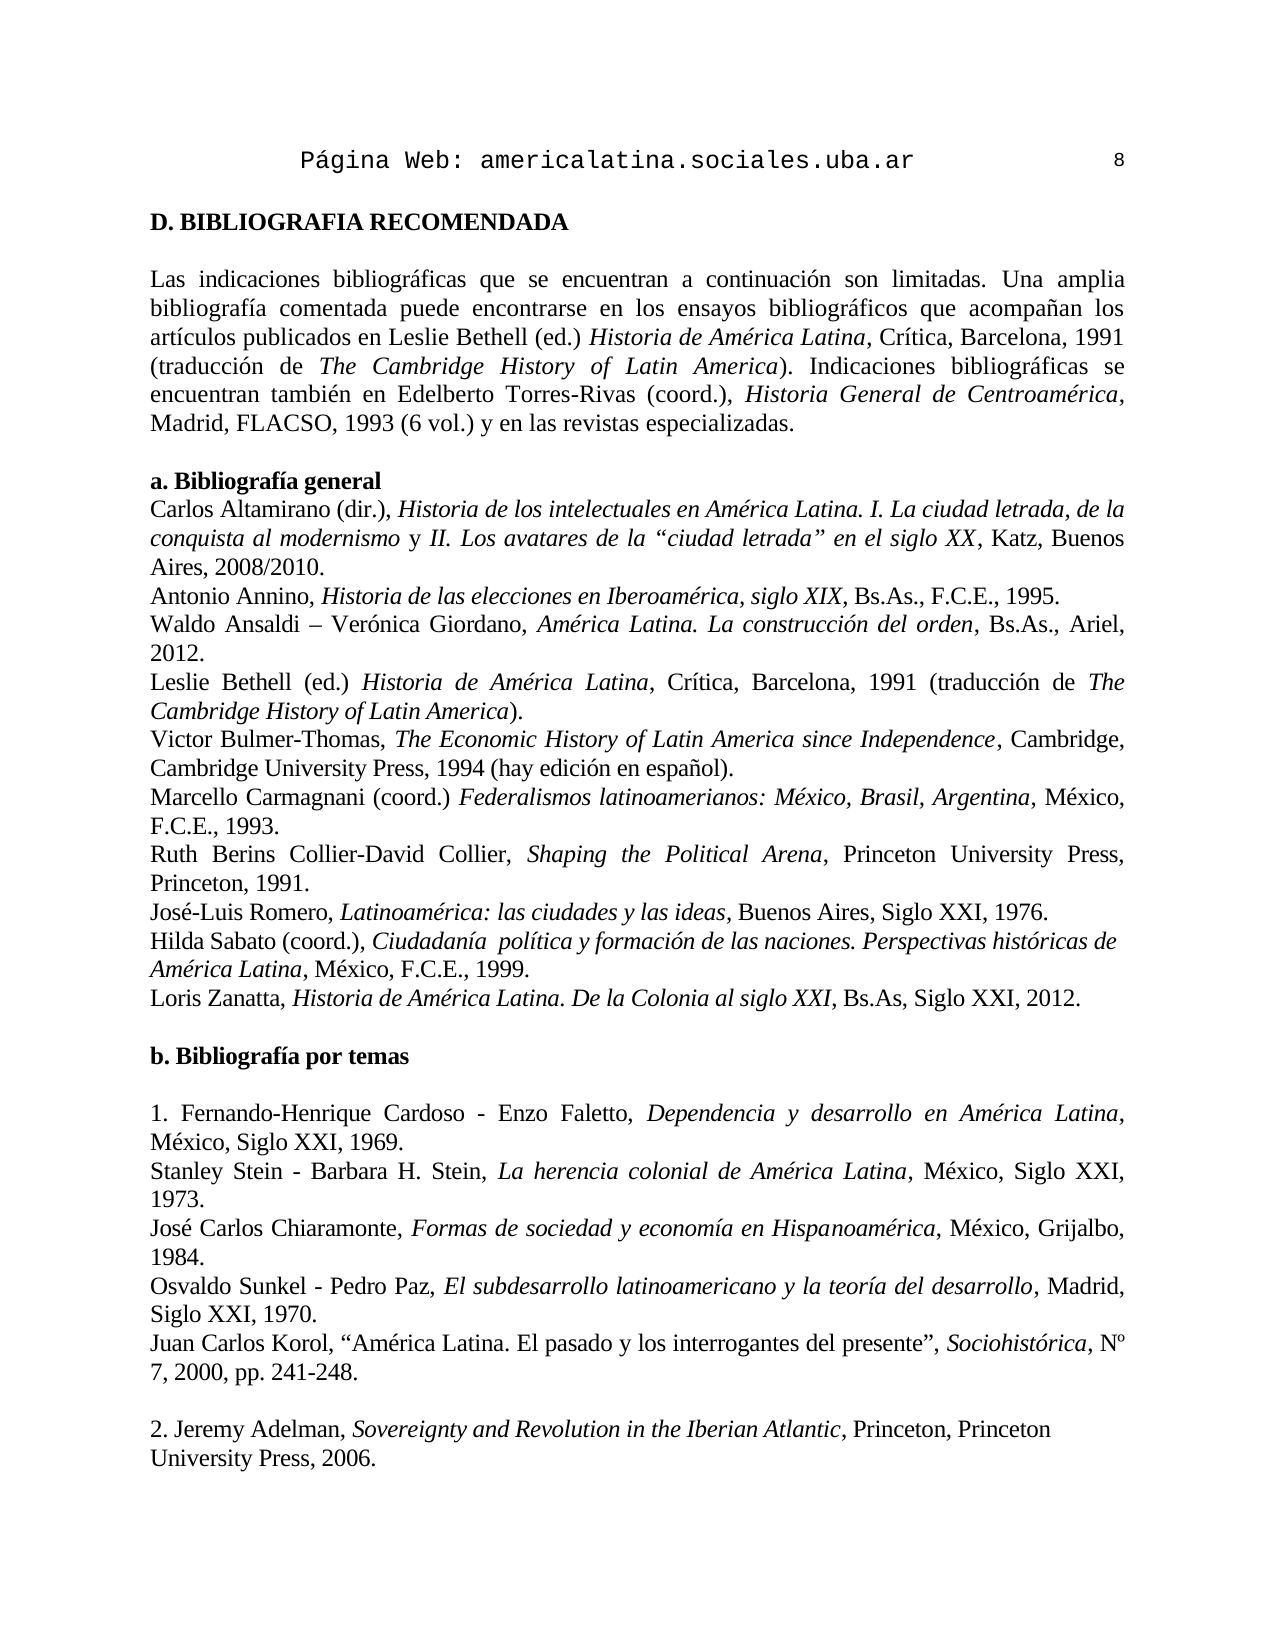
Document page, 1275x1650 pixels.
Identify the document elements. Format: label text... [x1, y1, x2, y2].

text Marcello Carmagnani (coord.) Federalismos latinoamerianos: México, Brasil, Argentina, México, F.C.E., 1993. [150, 782, 1125, 839]
text Leslie Bethell (ed.) Historia de América Latina, Crítica, Barcelona, 1991 (traducción de The Cambridge History of Latin America). [150, 667, 1125, 724]
text América Latina, México, F.C.E., 1999. [150, 954, 1125, 983]
text Stanley Stein - Barbara H. Stein, La herencia colonial de América Latina, México, Siglo XXI, 1973. [150, 1156, 1125, 1213]
text Antonio Annino, Historia de las elecciones en Iberoamérica, siglo XIX, Bs.As., F.C.E., 1995. [150, 581, 1125, 609]
text Las indicaciones bibliográficas que se encuentran a continuación son limitadas. Una amplia bibliografía comentada puede encontrarse en los ensayos bibliográficos que acompañan los artículos publicados en Leslie Bethell (ed.) Historia de América Latina, Crítica, Barcelona, 1991 (traducción de The Cambridge History of Latin America). Indicaciones bibliográficas se encuentran también en Edelberto Torres-Rivas (coord.), Historia General de Centroamérica, Madrid, FLACSO, 1993 (6 vol.) y en las revistas especializadas. [150, 264, 1125, 437]
text a. Bibliografía general [150, 466, 1125, 494]
text Waldo Ansaldi – Verónica Giordano, América Latina. La construcción del orden, Bs.As., Ariel, 2012. [150, 609, 1125, 667]
text Juan Carlos Korol, “América Latina. El pasado y los interrogantes del presente”, Sociohistórica, Nº 7, 2000, pp. 241-248. [150, 1328, 1125, 1386]
text 1. Fernando-Henrique Cardoso - Enzo Faletto, Dependencia y desarrollo en América Latina, México, Siglo XXI, 1969. [150, 1098, 1125, 1156]
text Victor Bulmer-Thomas, The Economic History of Latin America since Independence, Cambridge, Cambridge University Press, 1994 (hay edición en español). [150, 724, 1125, 782]
text Carlos Altamirano (dir.), Historia de los intelectuales en América Latina. I. La ciudad letrada, de la conquista al modernismo y II. Los avatares de la “ciudad letrada” en el siglo XX, Katz, Buenos Aires, 2008/2010. [150, 494, 1125, 581]
text University Press, 2006. [150, 1443, 1125, 1472]
text Loris Zanatta, Historia de América Latina. De la Colonia al siglo XXI, Bs.As, Siglo XXI, 2012. [150, 983, 1125, 1012]
text José-Luis Romero, Latinoamérica: las ciudades y las ideas, Buenos Aires, Siglo XXI, 1976. [150, 897, 1125, 926]
text b. Bibliografía por temas [150, 1041, 1125, 1069]
subtitle D. BIBLIOGRAFIA RECOMENDADA [150, 207, 1125, 236]
text 2. Jeremy Adelman, Sovereignty and Revolution in the Iberian Atlantic, Princeton, Princeton [150, 1414, 1125, 1443]
text Hilda Sabato (coord.), Ciudadanía política y formación de las naciones. Perspectivas históricas de [150, 926, 1125, 954]
text Ruth Berins Collier-David Collier, Shaping the Political Arena, Princeton University Press, Princeton, 1991. [150, 839, 1125, 897]
text Osvaldo Sunkel - Pedro Paz, El subdesarrollo latinoamericano y la teoría del desarrollo, Madrid, Siglo XXI, 1970. [150, 1271, 1125, 1328]
text José Carlos Chiaramonte, Formas de sociedad y economía en Hispanoamérica, México, Grijalbo, 1984. [150, 1213, 1125, 1271]
